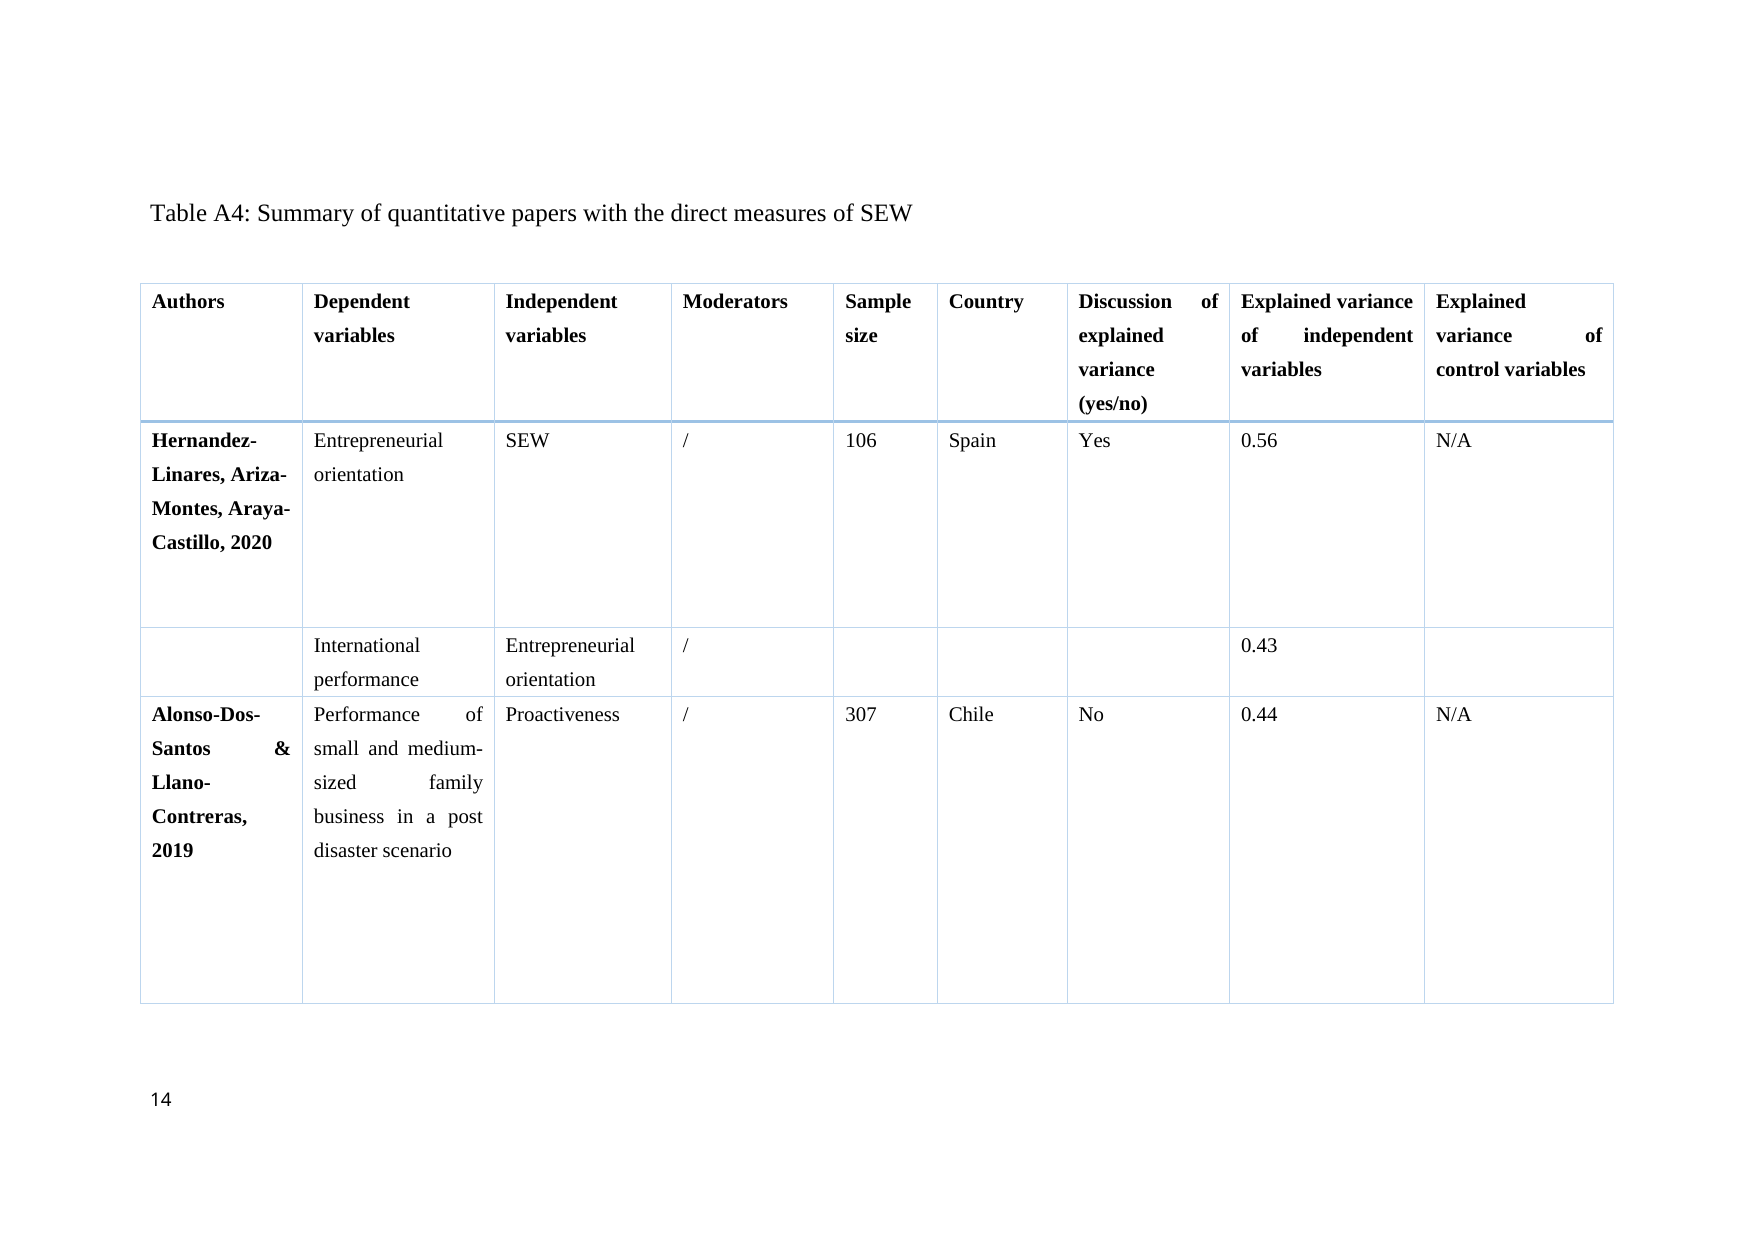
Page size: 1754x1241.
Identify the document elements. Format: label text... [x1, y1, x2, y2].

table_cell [303, 697, 494, 1003]
table_cell Spain [938, 423, 1067, 627]
table_cell [1068, 628, 1229, 696]
table_cell International performance [303, 628, 494, 696]
table_cell No [1068, 697, 1229, 1003]
table_header Sample size [834, 284, 937, 420]
table_cell [1425, 628, 1613, 696]
table_cell / [672, 628, 833, 696]
table_cell [834, 628, 937, 696]
table_cell SEW [495, 423, 671, 627]
table_cell [938, 628, 1067, 696]
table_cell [141, 697, 302, 1003]
table_cell [141, 628, 302, 696]
table_cell Entrepreneurial orientation [495, 628, 671, 696]
table_cell 307 [834, 697, 937, 1003]
text Table A4: Summary of quantitative papers with the direct measures of SEW [150, 196, 1604, 229]
table_header Discussion of explained variance (yes/no) [1068, 284, 1229, 420]
table_header Dependent variables [303, 284, 494, 420]
table_header Country [938, 284, 1067, 420]
table_cell Proactiveness [495, 697, 671, 1003]
table_cell Chile [938, 697, 1067, 1003]
table_cell 0.56 [1230, 423, 1424, 627]
table_cell Entrepreneurial orientation [303, 423, 494, 627]
table_cell N/A [1425, 697, 1613, 1003]
table_cell 106 [834, 423, 937, 627]
table_header Authors [141, 284, 302, 420]
table_header Explained variance of independent variables [1230, 284, 1424, 420]
table_cell Yes [1068, 423, 1229, 627]
table_header Explained variance of control variables [1425, 284, 1613, 420]
table_header Moderators [672, 284, 833, 420]
table_cell N/A [1425, 423, 1613, 627]
table_cell 0.43 [1230, 628, 1424, 696]
table_cell 0.44 [1230, 697, 1424, 1003]
table_cell / [672, 697, 833, 1003]
table_header Independent variables [495, 284, 671, 420]
table_cell / [672, 423, 833, 627]
table_cell Hernandez-Linares, Ariza-Montes, Araya-Castillo, 2020 [141, 423, 302, 627]
